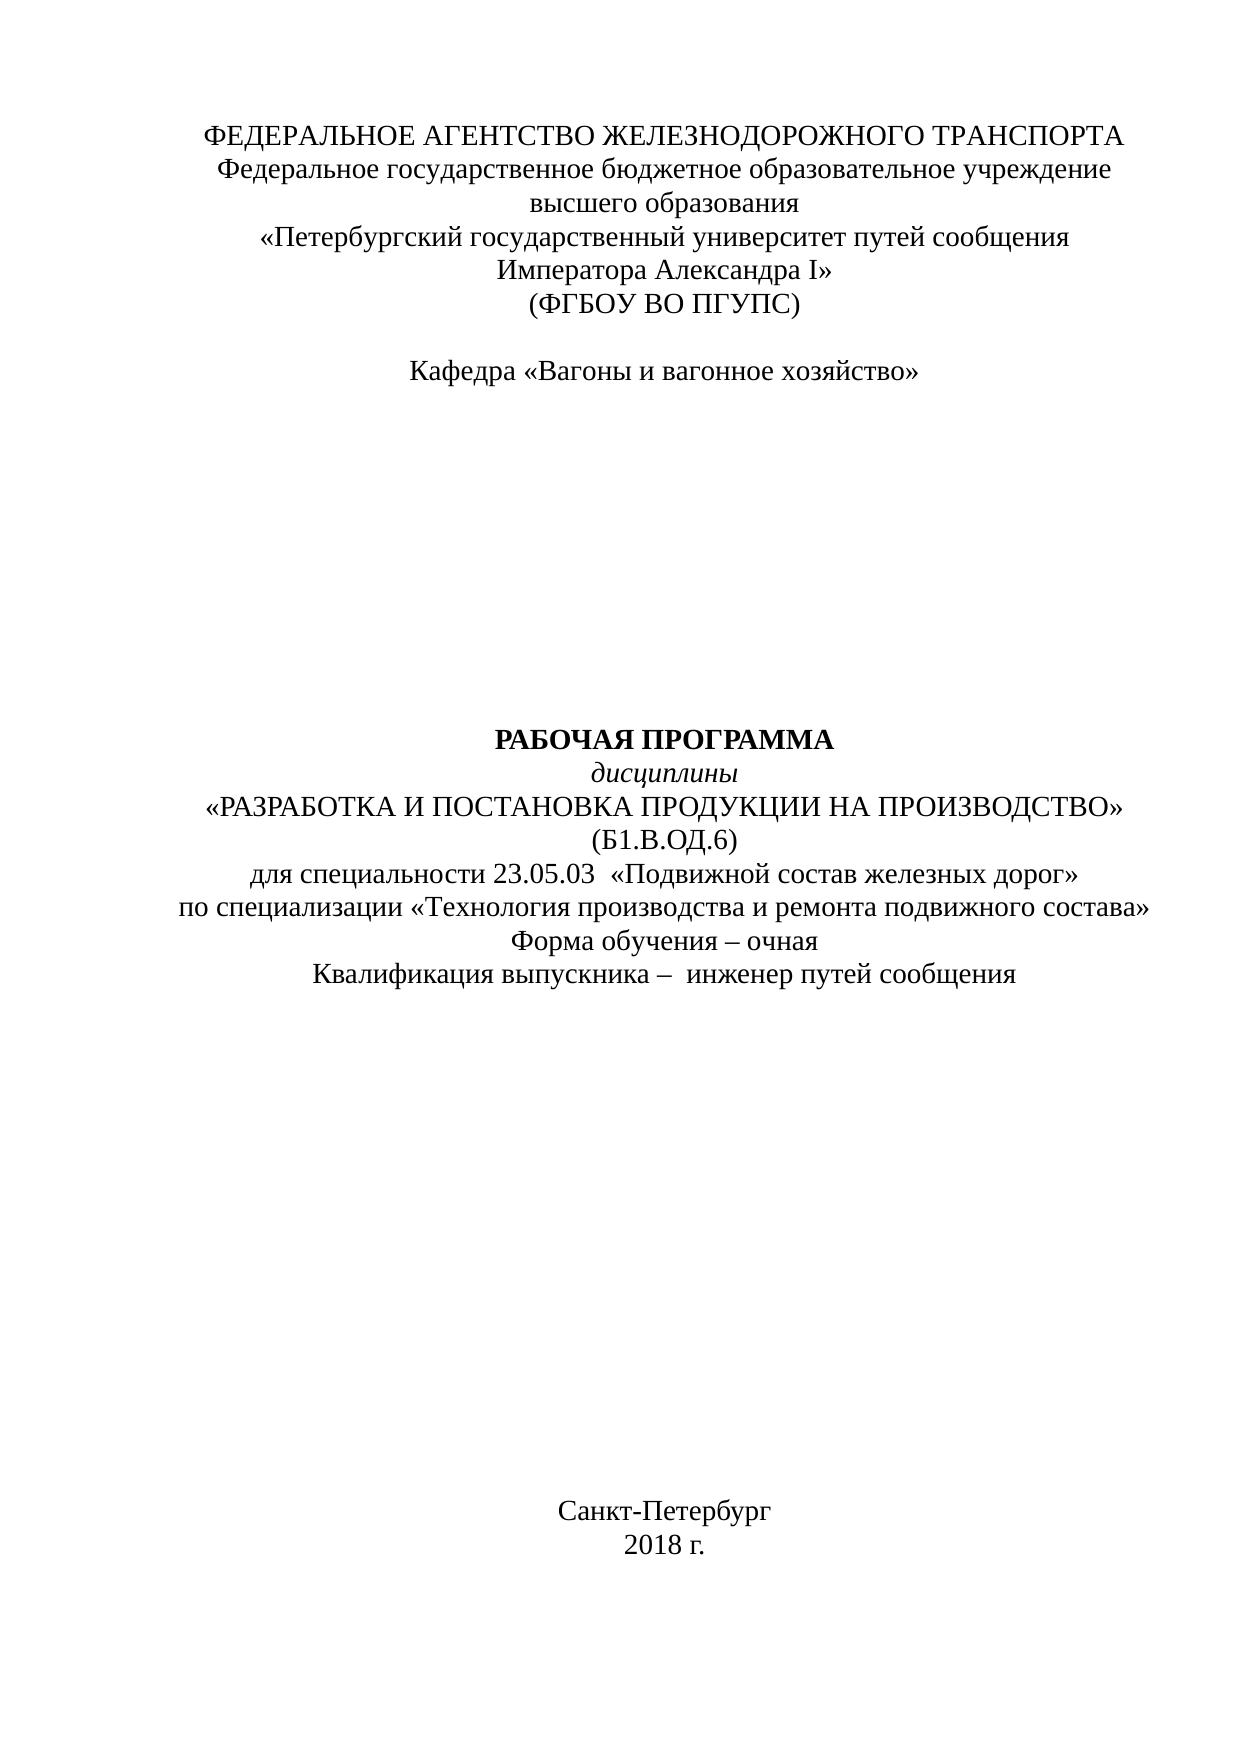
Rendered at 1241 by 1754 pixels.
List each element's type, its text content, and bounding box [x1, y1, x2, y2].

text Императора Александра I» [177, 252, 1152, 286]
text «РАЗРАБОТКА И ПОСТАНОВКА ПРОДУКЦИИ НА ПРОИЗВОДСТВО» (Б1.В.ОД.6) [177, 789, 1152, 856]
text ФЕДЕРАЛЬНОЕ АГЕНТСТВО ЖЕЛЕЗНОДОРОЖНОГО ТРАНСПОРТА [177, 118, 1152, 152]
subtitle Рабочая программа [177, 722, 1152, 755]
text Квалификация выпускника – инженер путей сообщения [177, 957, 1152, 990]
text для специальности 23.05.03 «Подвижной состав железных дорог» [177, 856, 1152, 889]
text «Петербургский государственный университет путей сообщения [177, 219, 1152, 252]
text (ФГБОУ ВО ПГУПС) [177, 286, 1152, 319]
text Форма обучения – очная [177, 923, 1152, 957]
text по специализации «Технология производства и ремонта подвижного состава» [177, 889, 1152, 923]
text дисциплины [177, 755, 1152, 789]
text Кафедра «Вагоны и вагонное хозяйство» [177, 353, 1152, 386]
text Федеральное государственное бюджетное образовательное учреждение высшего образования [177, 152, 1152, 219]
text Санкт-Петербург [177, 1493, 1152, 1527]
text 2018 г. [177, 1527, 1152, 1560]
